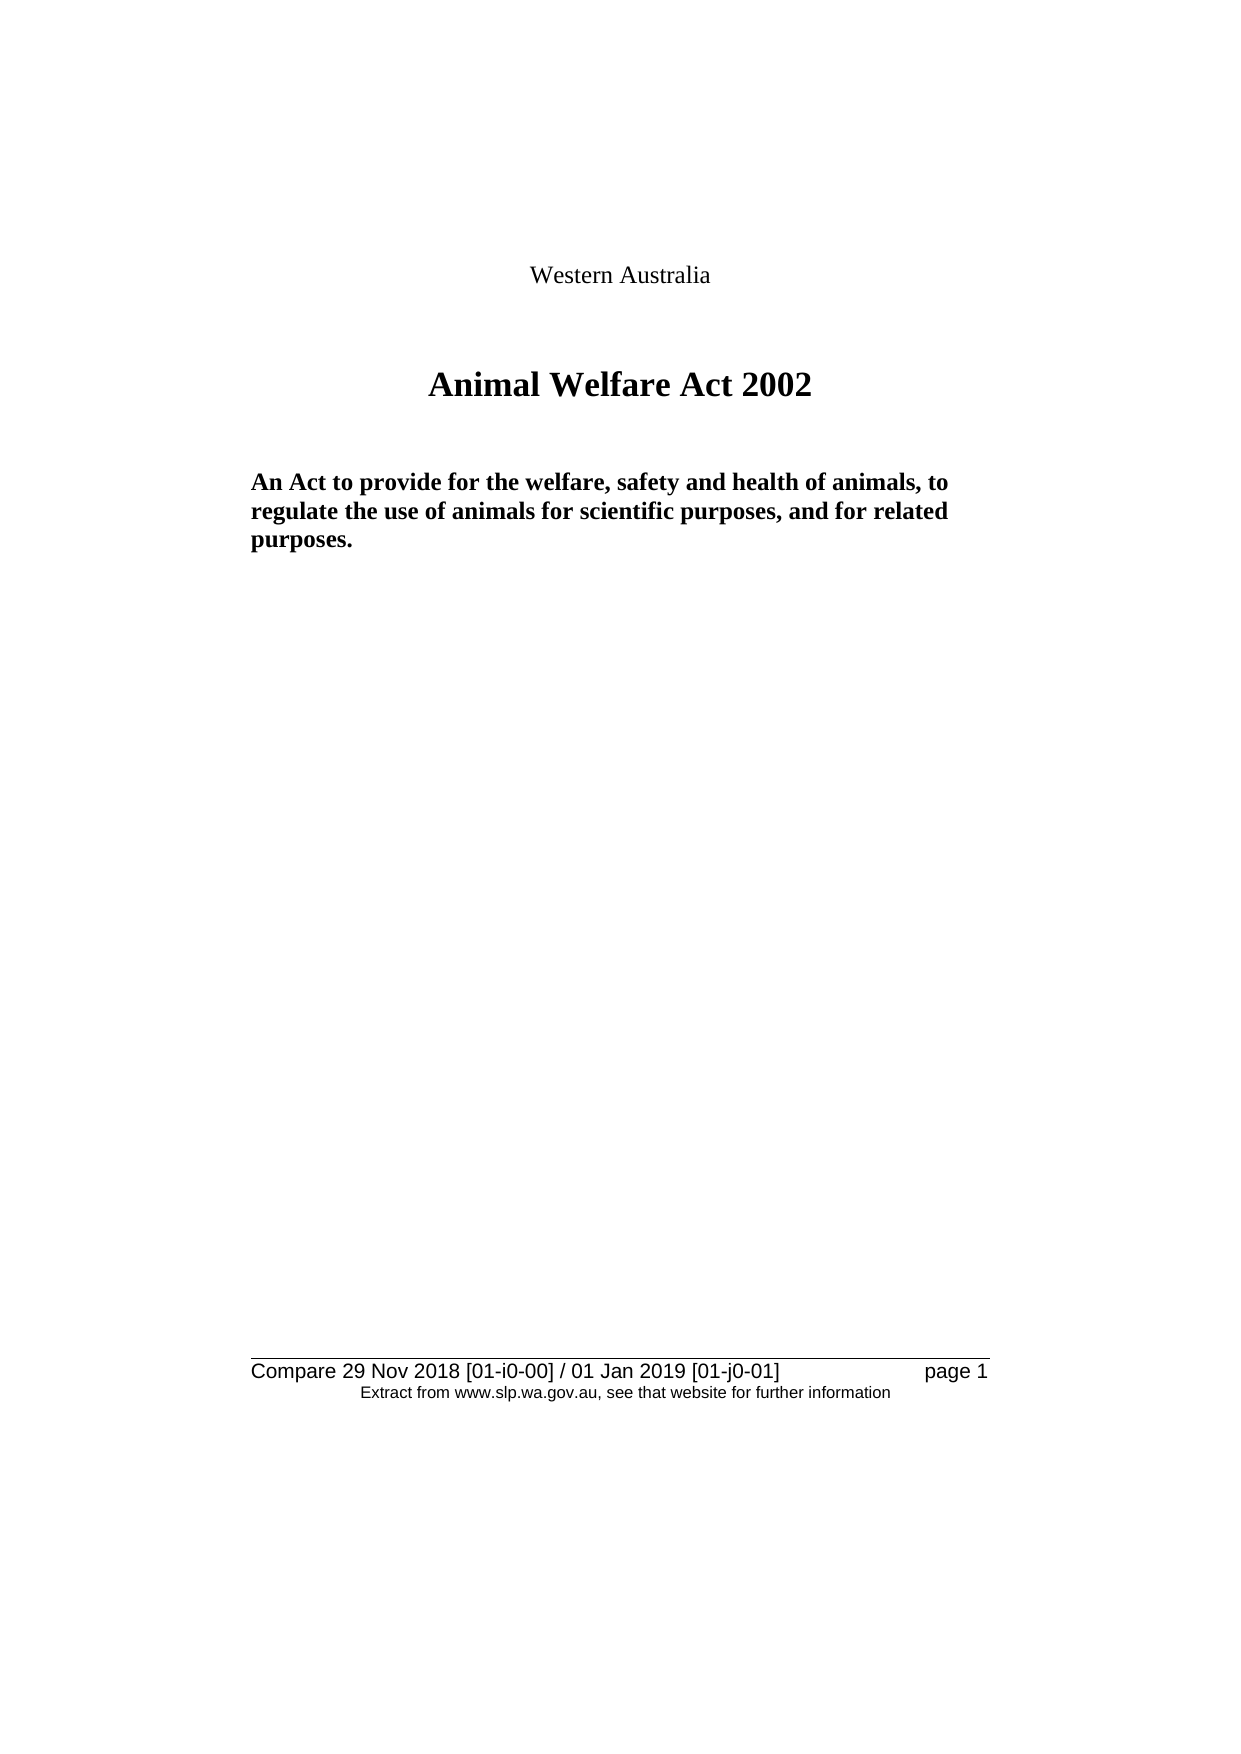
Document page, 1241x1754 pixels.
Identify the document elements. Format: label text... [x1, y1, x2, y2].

title An Act to provide for the welfare, safety and health of animals, to regulate the use of animals for scientific purposes, and for related purposes. [251, 467, 990, 553]
text Western Australia [251, 260, 990, 289]
text Animal Welfare Act 2002 [251, 364, 990, 404]
